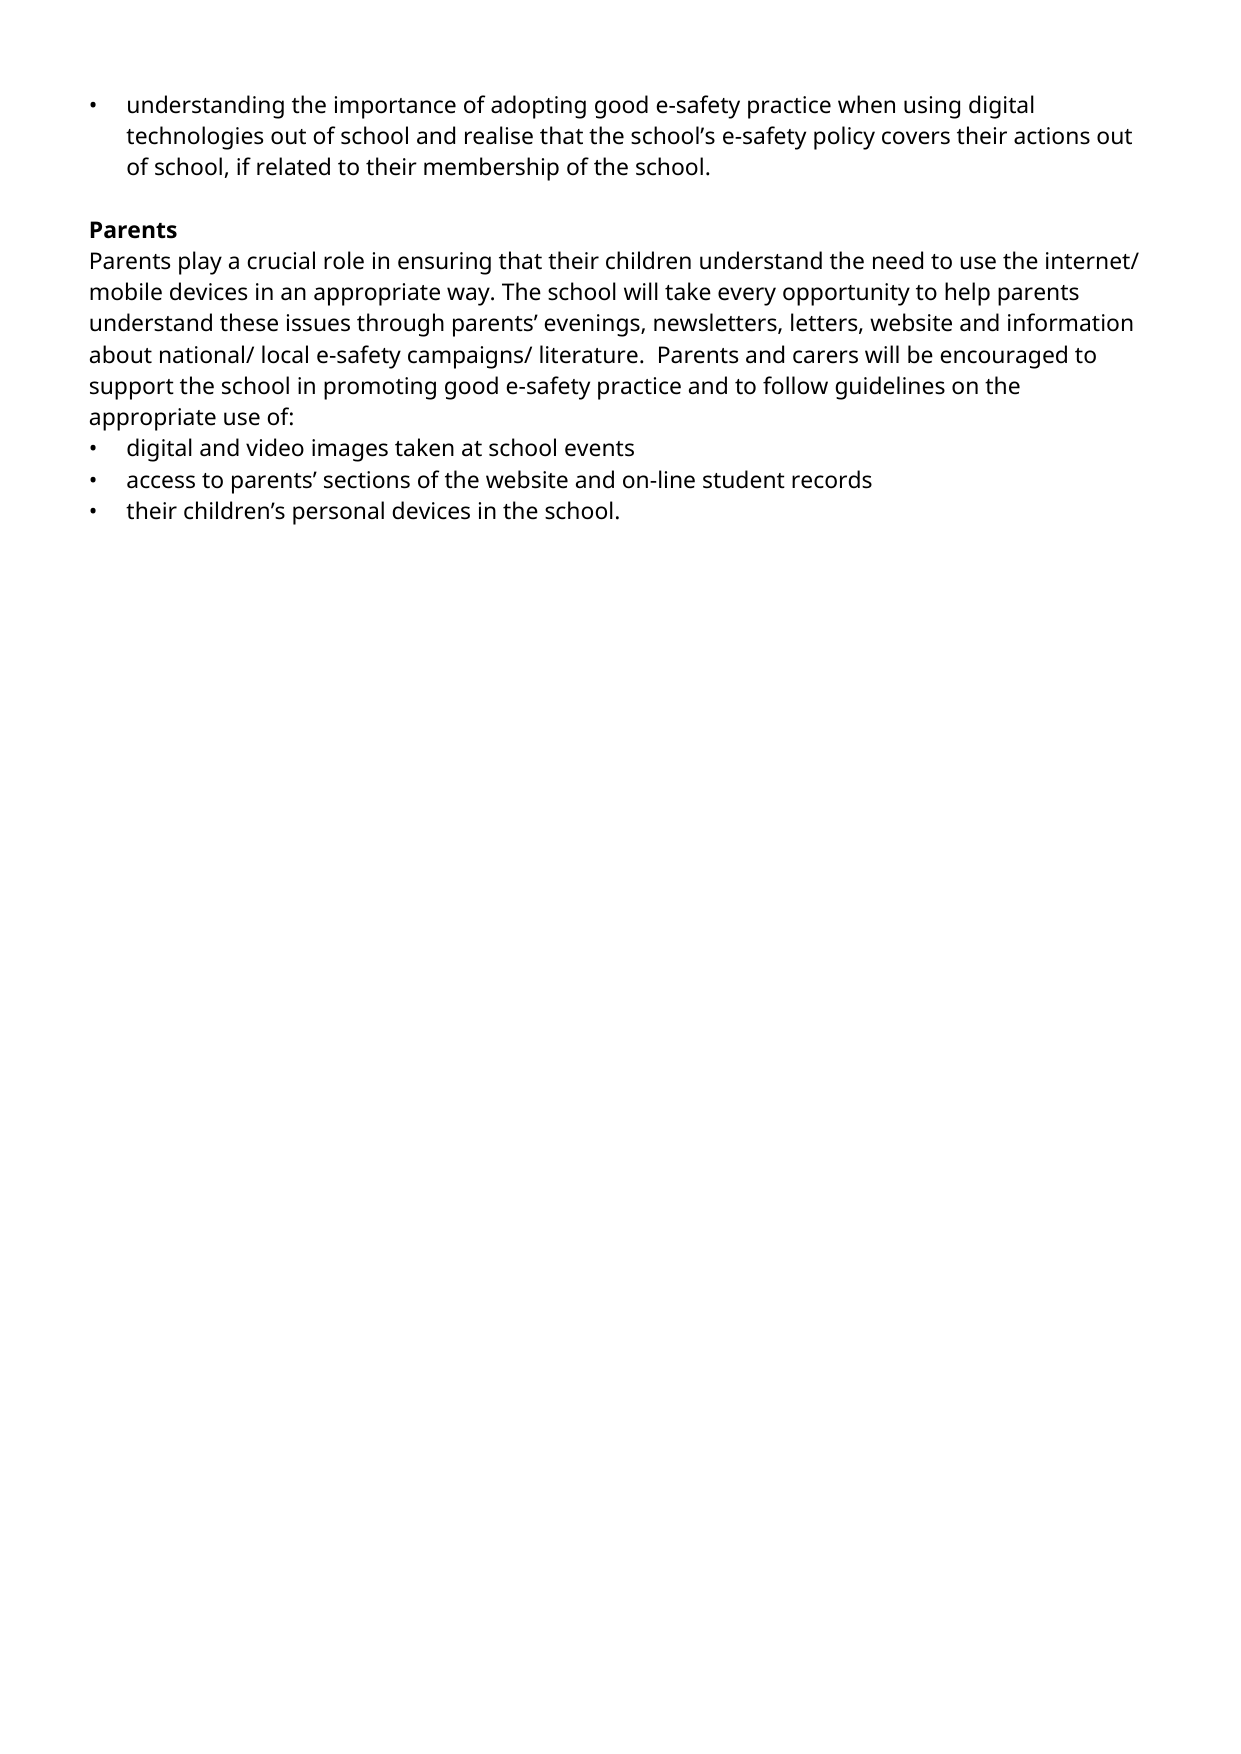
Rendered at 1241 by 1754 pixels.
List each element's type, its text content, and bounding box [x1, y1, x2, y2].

list their children’s personal devices in the school. [89, 495, 1152, 526]
text Parents play a crucial role in ensuring that their children understand the need to use the internet/ mobile devices in an appropriate way. The school will take every opportunity to help parents understand these issues through parents’ evenings, newsletters, letters, website and information about national/ local e-safety campaigns/ literature. Parents and carers will be encouraged to support the school in promoting good e-safety practice and to follow guidelines on the appropriate use of: [89, 245, 1152, 432]
list access to parents’ sections of the website and on-line student records [89, 464, 1152, 495]
list digital and video images taken at school events [89, 432, 1152, 464]
subtitle Parents [89, 214, 1152, 245]
list understanding the importance of adopting good e-safety practice when using digital technologies out of school and realise that the school’s e-safety policy covers their actions out of school, if related to their membership of the school. [89, 89, 1152, 182]
